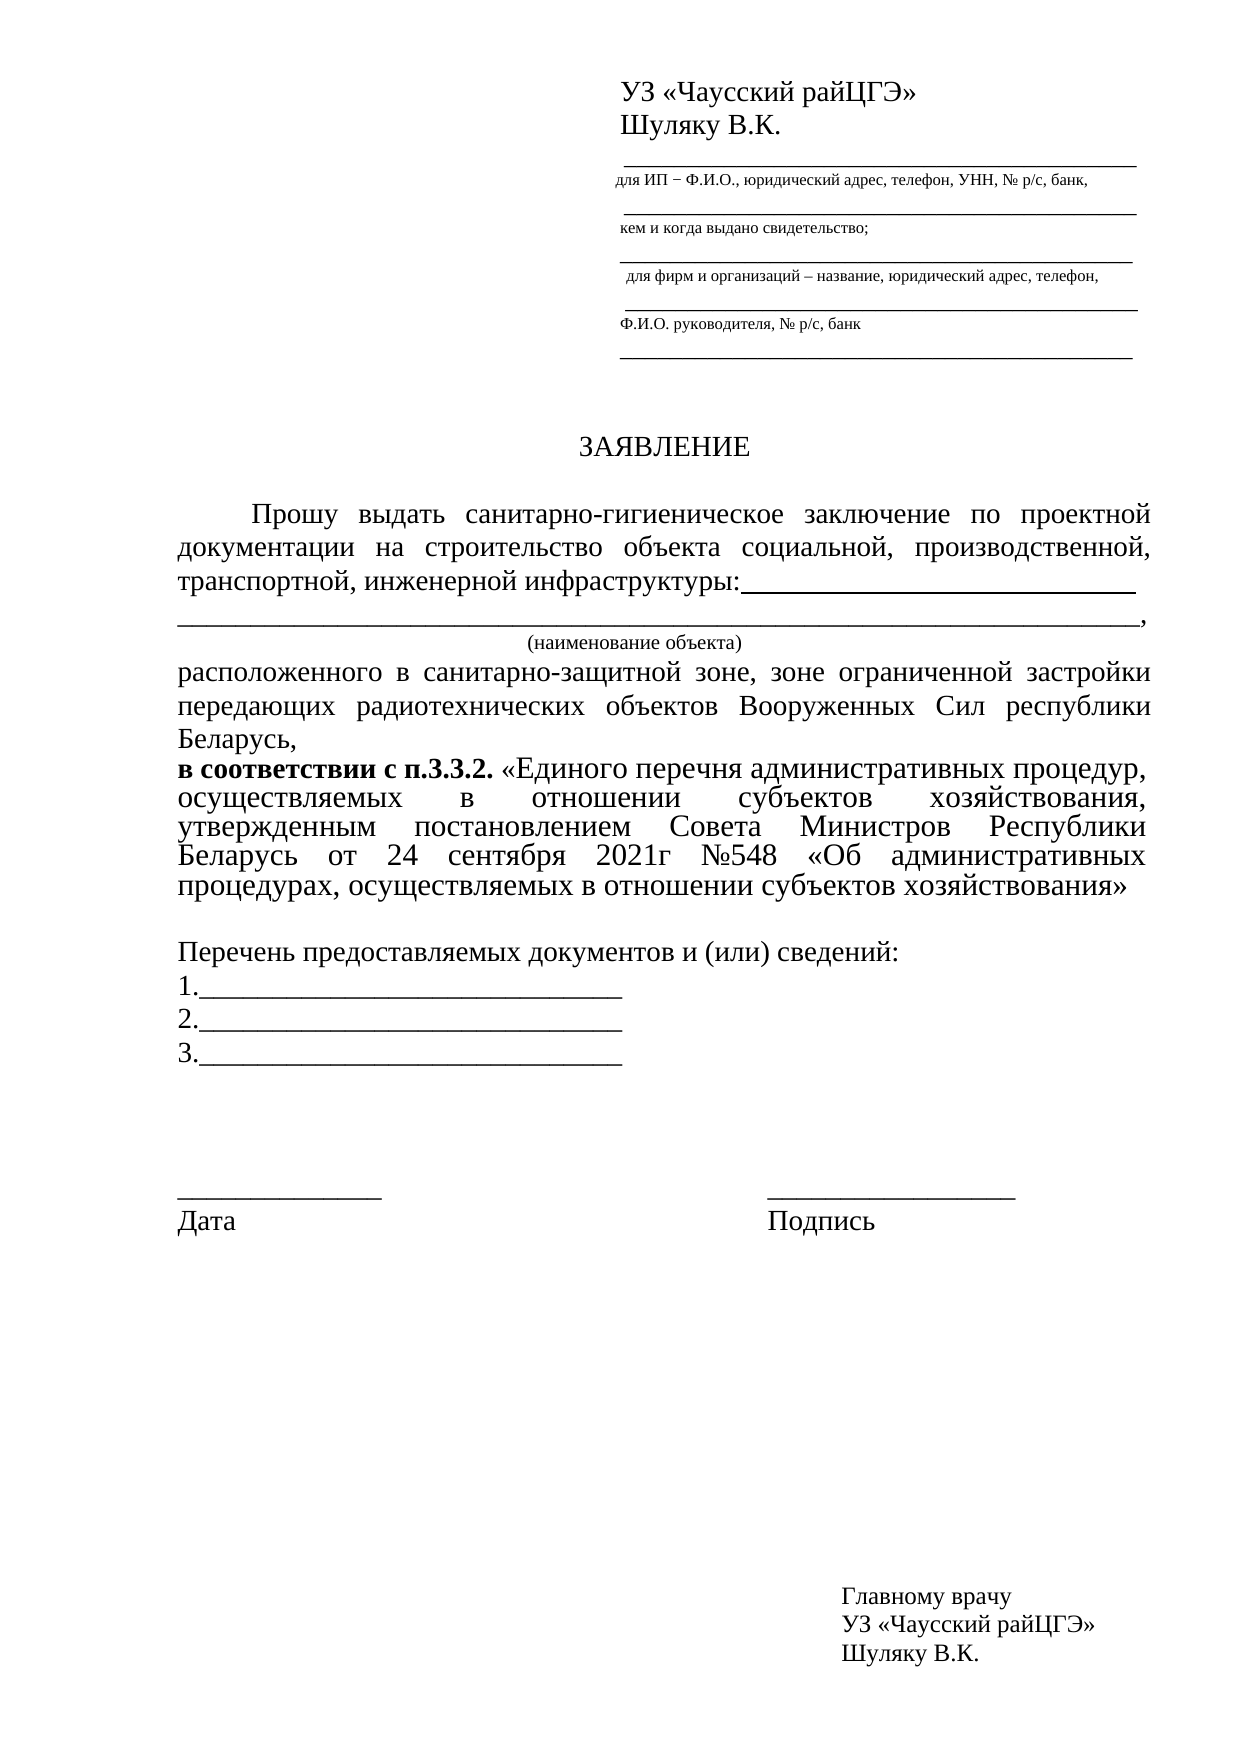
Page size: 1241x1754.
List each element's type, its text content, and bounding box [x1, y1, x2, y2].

text 3._____________________________ [177, 1035, 1152, 1068]
text Прошу выдать санитарно-гигиеническое заключение по проектной документации на строительство объекта социальной, производственной, транспортной, инженерной инфраструктуры: [177, 496, 1152, 597]
text 1._____________________________ 2._____________________________ [177, 968, 1152, 1035]
text в соответствии с п.3.3.2. «Единого перечня административных процедур, осуществляемых в отношении субъектов хозяйствования, утвержденным постановлением Совета Министров Республики Беларусь от 24 сентября 2021г №548 «Об административных процедурах, осуществляемых в отношении субъектов хозяйствования» [177, 755, 1147, 901]
text Шуляку В.К. [841, 1638, 1152, 1667]
text _________________________________________ [398, 285, 1152, 313]
text (наименование объекта) расположенного в санитарно-защитной зоне, зоне ограниченной застройки передающих радиотехнических объектов Вооруженных Сил республики Беларусь, [177, 630, 1152, 755]
text _________________________________________ [177, 189, 1152, 218]
text Перечень предоставляемых документов и (или) сведений: [177, 934, 1152, 968]
text Шуляку В.К. [177, 107, 1152, 141]
text кем и когда выдано свидетельство; _________________________________________ [620, 218, 1152, 266]
text Ф.И.О. руководителя, № р/с, банк _________________________________________ [620, 313, 1152, 361]
text ______________ _________________ [177, 1169, 1152, 1203]
text Дата Подпись [177, 1203, 1152, 1236]
text __________________________________________________________________, [177, 597, 1152, 630]
text для ИП − Ф.И.О., юридический адрес, телефон, УНН, № р/с, банк, [177, 170, 1152, 189]
text УЗ «Чаусский райЦГЭ» [546, 74, 1152, 107]
text ЗАЯВЛЕНИЕ [177, 429, 1152, 462]
text для фирм и организаций – название, юридический адрес, телефон, [325, 266, 1152, 285]
text УЗ «Чаусский райЦГЭ» [841, 1609, 1152, 1638]
text _________________________________________ [177, 141, 1152, 170]
text Главному врачу [841, 1581, 1152, 1609]
